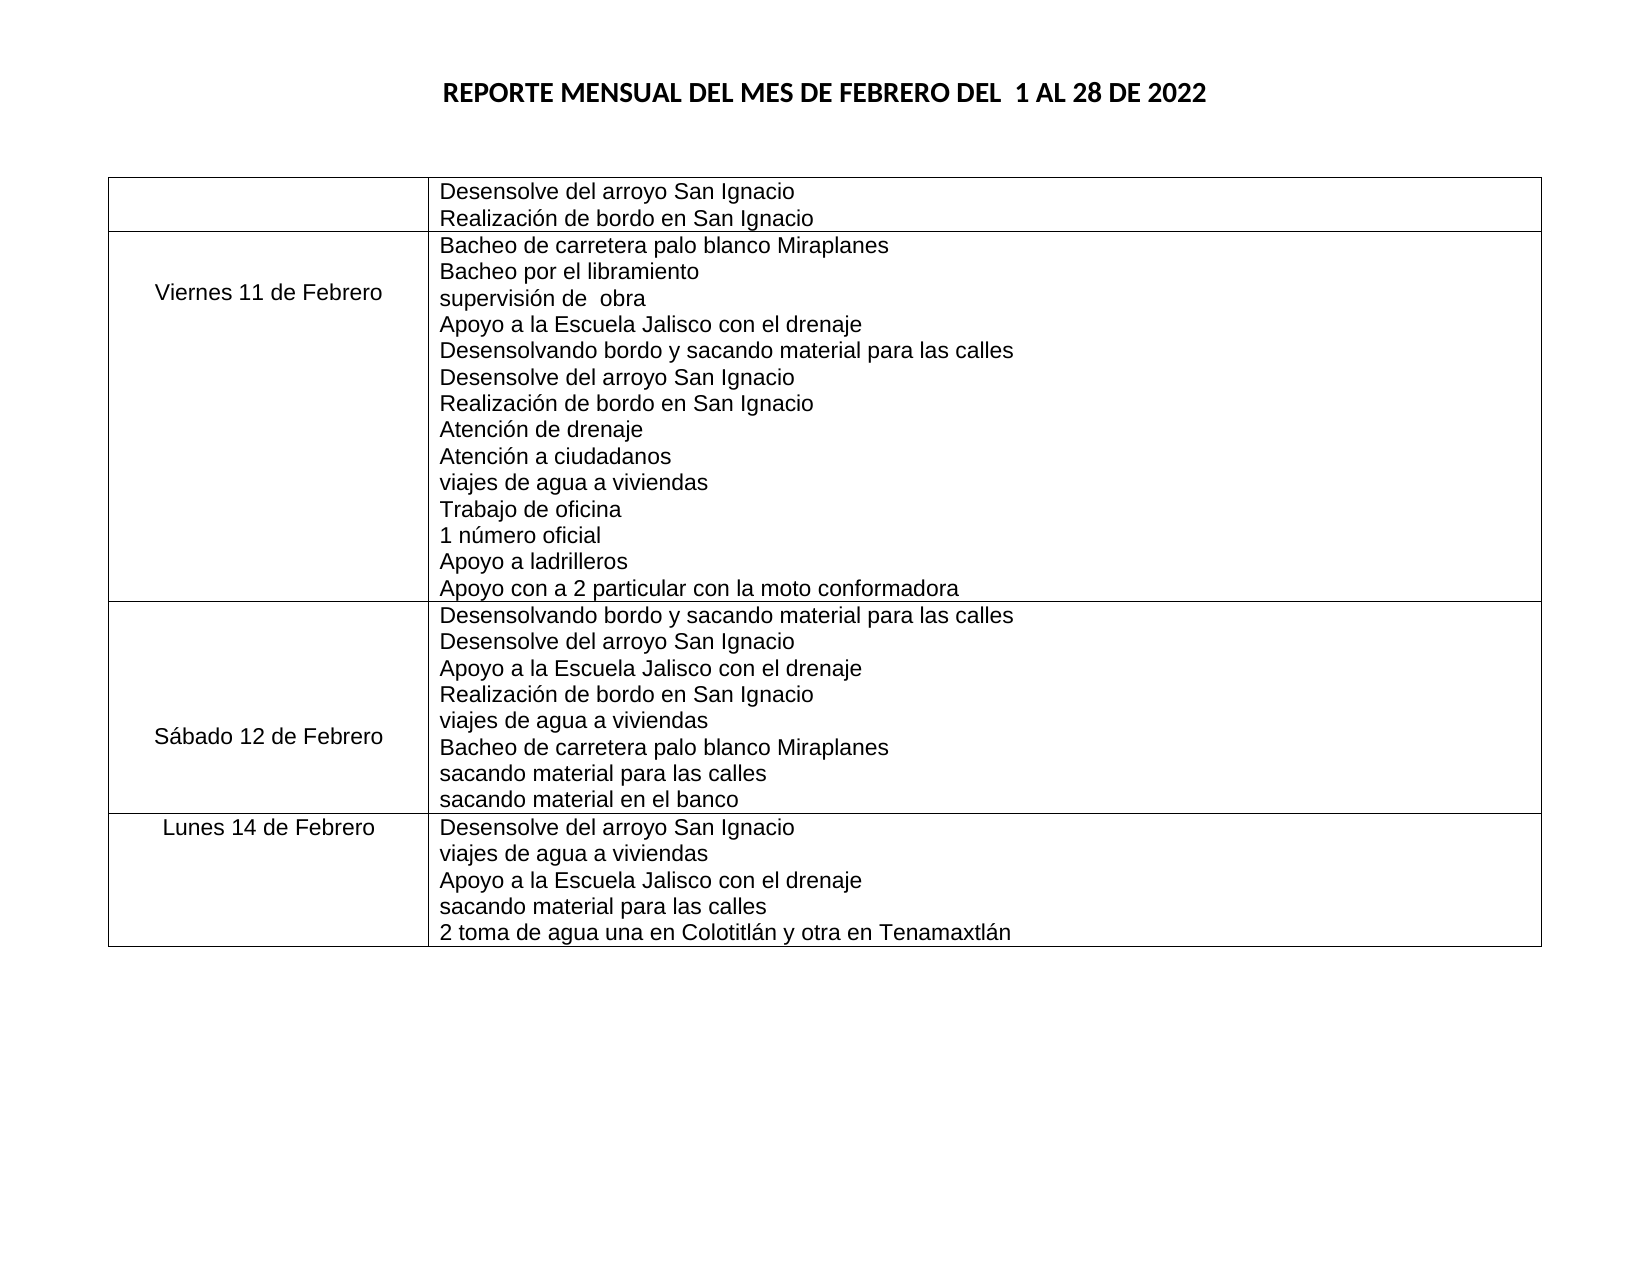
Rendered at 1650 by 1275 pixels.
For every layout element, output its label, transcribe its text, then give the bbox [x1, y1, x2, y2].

table_cell Viernes 11 de Febrero [109, 232, 428, 601]
table_cell Desensolvando bordo y sacando material para las calles Desensolve del arroyo San Ignacio Apoyo a la Escuela Jalisco con el drenaje Realización de bordo en San Ignacio viajes de agua a viviendas Bacheo de carretera palo blanco Miraplanes sacando material para las calles sacando material en el banco [429, 602, 1541, 813]
table_cell Sábado 12 de Febrero [109, 602, 428, 813]
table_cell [429, 814, 1541, 946]
table_cell Bacheo de carretera palo blanco Miraplanes Bacheo por el libramiento supervisión de obra Apoyo a la Escuela Jalisco con el drenaje Desensolvando bordo y sacando material para las calles Desensolve del arroyo San Ignacio Realización de bordo en San Ignacio Atención de drenaje Atención a ciudadanos viajes de agua a viviendas Trabajo de oficina 1 número oficial Apoyo a ladrilleros Apoyo con a 2 particular con la moto conformadora [429, 232, 1541, 601]
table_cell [109, 178, 428, 231]
table_cell Lunes 14 de Febrero [109, 814, 428, 946]
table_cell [429, 178, 1541, 231]
